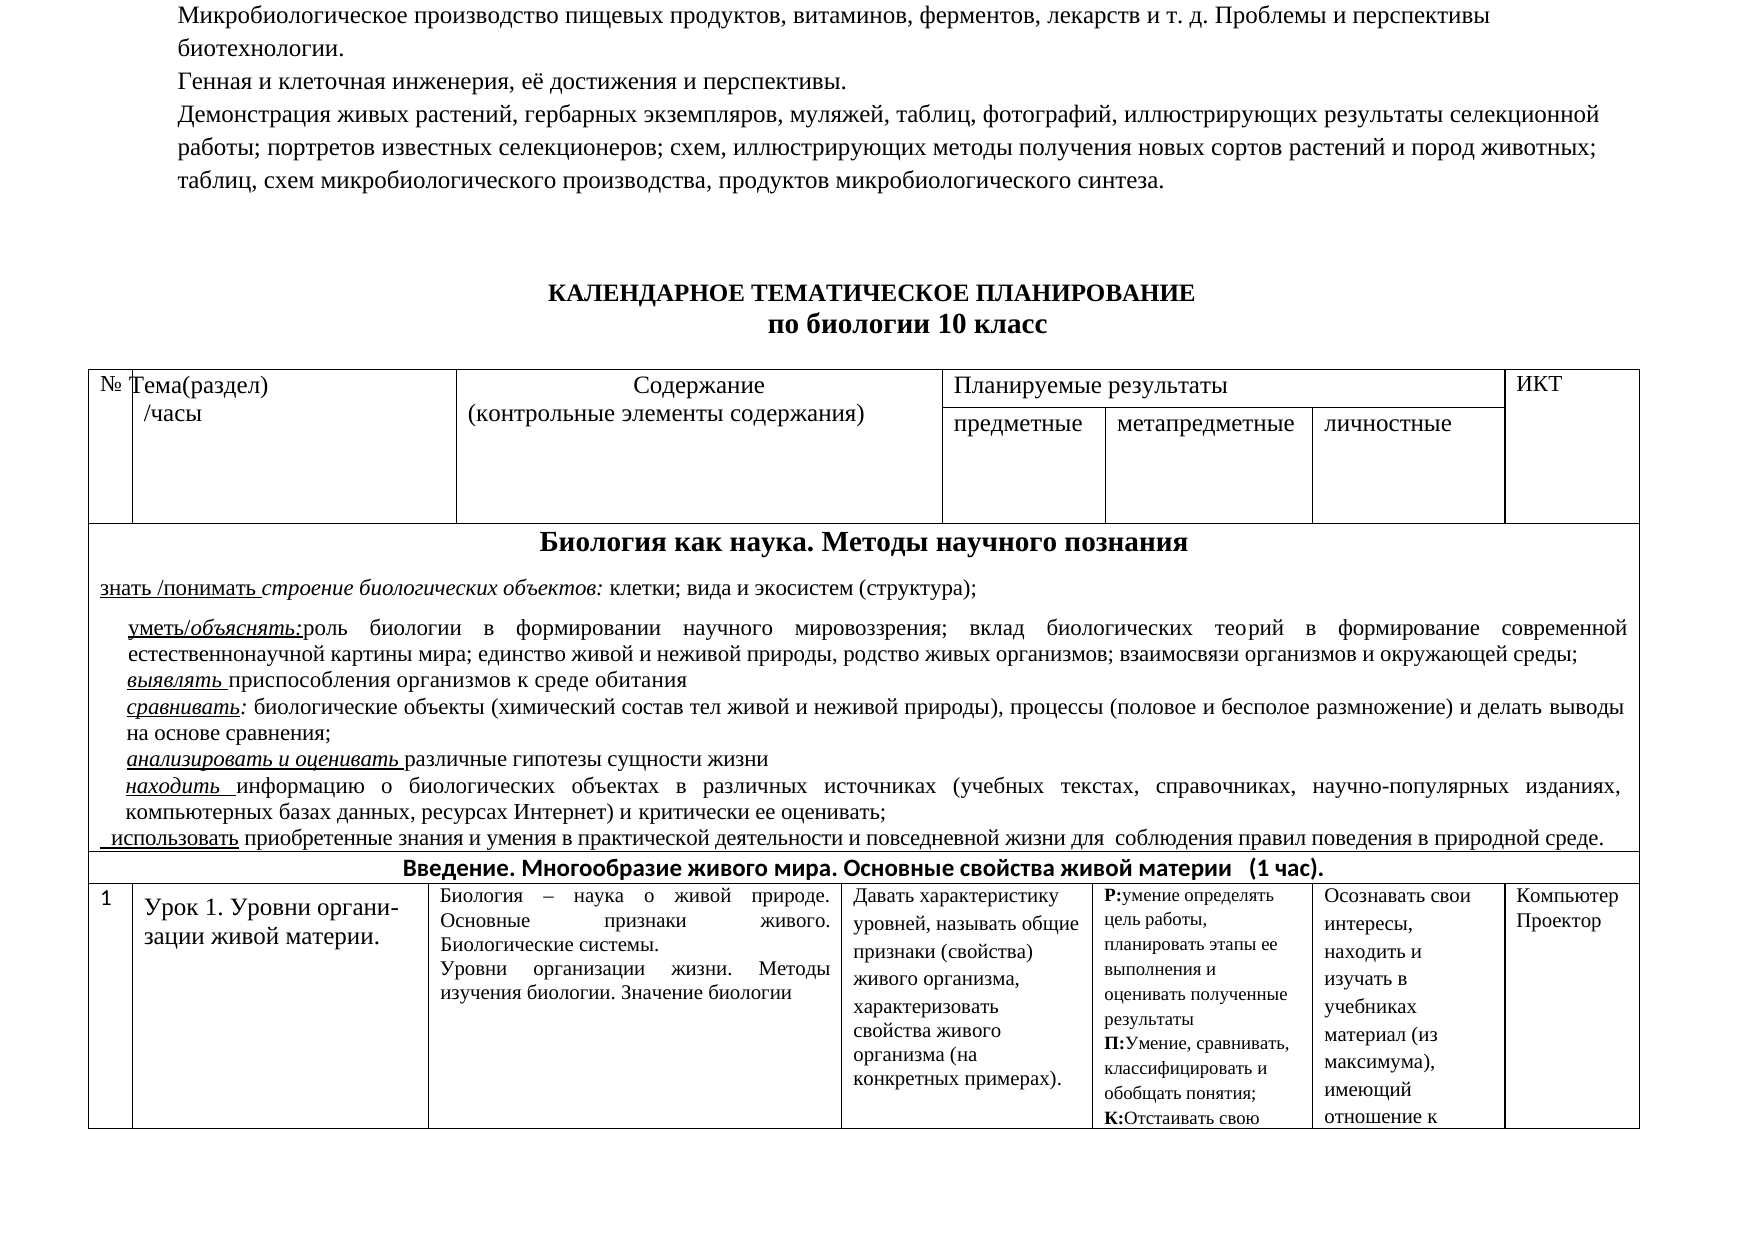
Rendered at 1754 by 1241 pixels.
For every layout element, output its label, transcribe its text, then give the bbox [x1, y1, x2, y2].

table_header ИКТ [1506, 370, 1639, 523]
text КАЛЕНДАРНОЕ ТЕМАТИЧЕСКОЕ ПЛАНИРОВАНИЕ [105, 281, 1639, 306]
table_cell Компьютер Проектор [1506, 884, 1639, 1128]
text Генная и клеточная инженерия, её достижения и перспективы. [177, 66, 1639, 95]
table_header Содержание (контрольные элементы содержания) [457, 370, 942, 523]
table_header Тема(раздел) /часы [133, 370, 456, 523]
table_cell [1093, 884, 1312, 1128]
table_cell метапредметные [1106, 408, 1312, 523]
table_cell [1313, 884, 1504, 1128]
table_header Планируемые результаты [943, 370, 1504, 407]
table_cell 1 [89, 884, 132, 1128]
table_cell Введение. Многообразие живого мира. Основные свойства живой материи (1 час). [89, 852, 1639, 882]
text по биологии 10 класс [103, 306, 1639, 340]
table_cell предметные [943, 408, 1105, 523]
table_cell личностные [1313, 408, 1504, 523]
text Демонстрация живых растений, гербарных экземпляров, муляжей, таблиц, фотографий, иллюстрирующих результаты селекционной работы; портретов известных селекционеров; схем, иллюстрирующих методы получения новых сортов растений и пород животных; таблиц, схем микробиологического производства, продуктов микробиологического синтеза. [177, 99, 1639, 194]
table_header № [89, 370, 132, 523]
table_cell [429, 884, 841, 1128]
text Микробиологическое производство пищевых продуктов, витаминов, ферментов, лекарств и т. д. Проблемы и перспективы биотехнологии. [177, 0, 1639, 62]
table_cell Биология как наука. Методы научного познания знать /понимать строение биологических объектов: клетки; вида и экосистем (структура); уметь/объяснять:роль биологии в формировании научного мировоззрения; вклад биологических теорий в формирование современной естественнонаучной картины мира; единство живой и неживой природы, родство живых организмов; взаимосвязи организмов и окружающей среды; выявлять приспособления организмов к среде обитания сравнивать: биологические объекты (химический состав тел живой и неживой природы), процессы (половое и бесполое размножение) и делать выводы на основе сравнения; анализировать и оценивать различные гипотезы сущности жизни находить информацию о биологических объектах в различных источниках (учебных текстах, справочниках, научно-популярных изданиях, компьютерных базах данных, ресурсах Интернет) и критически ее оценивать; использовать приобретенные знания и умения в практической деятельности и повседневной жизни для соблюдения правил поведения в природной среде. [89, 524, 1639, 851]
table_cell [133, 884, 428, 1128]
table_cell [842, 884, 1092, 1128]
